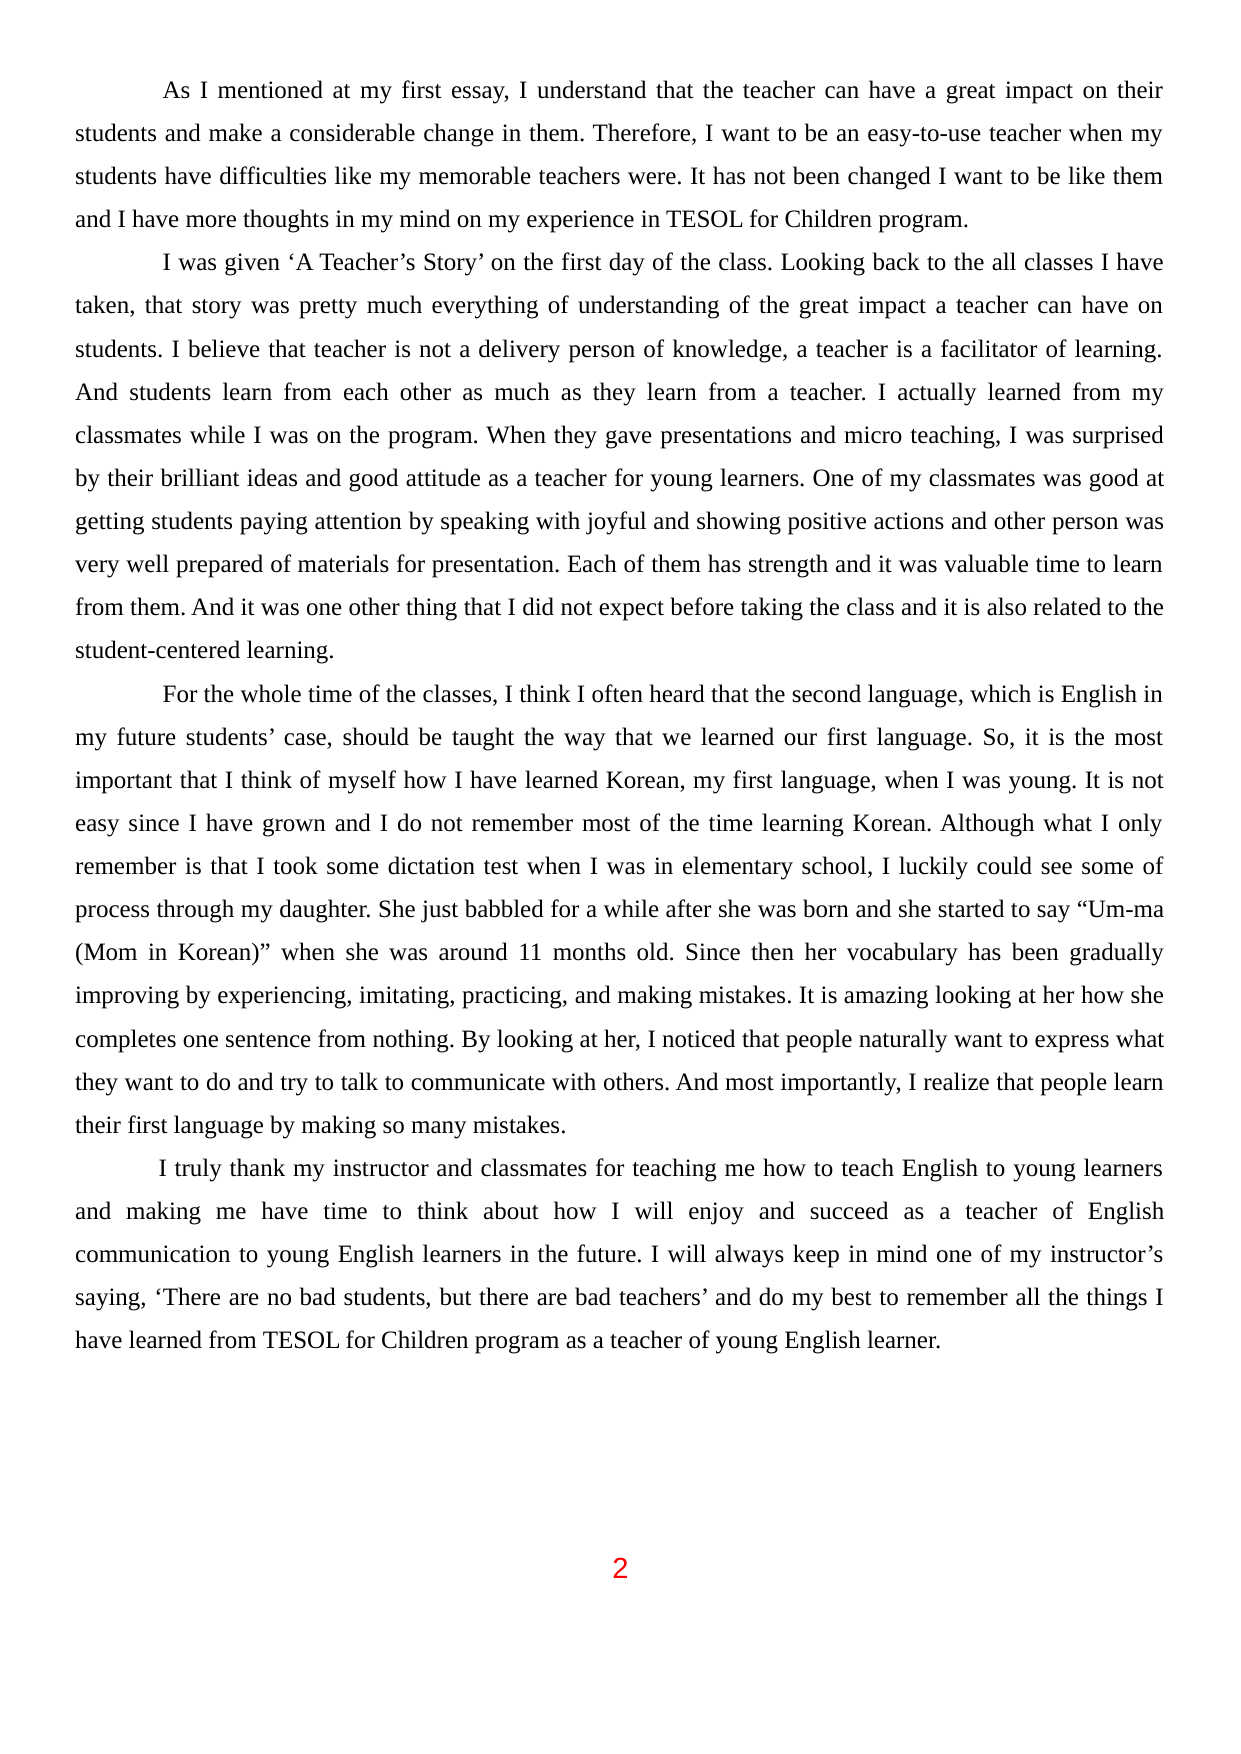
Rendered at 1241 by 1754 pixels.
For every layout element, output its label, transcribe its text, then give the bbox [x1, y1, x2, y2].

text I truly thank my instructor and classmates for teaching me how to teach English to young learners and making me have time to think about how I will enjoy and succeed as a teacher of English communication to young English learners in the future. I will always keep in mind one of my instructor’s saying, ‘There are no bad students, but there are bad teachers’ and do my best to remember all the things I have learned from TESOL for Children program as a teacher of young English learner. [75, 1153, 1165, 1354]
text For the whole time of the classes, I think I often heard that the second language, which is English in my future students’ case, should be taught the way that we learned our first language. So, it is the most important that I think of myself how I have learned Korean, my first language, when I was young. It is not easy since I have grown and I do not remember most of the time learning Korean. Although what I only remember is that I took some dictation test when I was in elementary school, I luckily could see some of process through my daughter. She just babbled for a while after she was born and she started to say “Um-ma (Mom in Korean)” when she was around 11 months old. Since then her vocabulary has been gradually improving by experiencing, imitating, practicing, and making mistakes. It is amazing looking at her how she completes one sentence from nothing. By looking at her, I noticed that people naturally want to express what they want to do and try to talk to communicate with others. And most importantly, I realize that people learn their first language by making so many mistakes. [75, 679, 1165, 1139]
text As I mentioned at my first essay, I understand that the teacher can have a great impact on their students and make a considerable change in them. Therefore, I want to be an easy-to-use teacher when my students have difficulties like my memorable teachers were. It has not been changed I want to be like them and I have more thoughts in my mind on my experience in TESOL for Children program. [75, 75, 1165, 233]
text I was given ‘A Teacher’s Story’ on the first day of the class. Looking back to the all classes I have taken, that story was pretty much everything of understanding of the great impact a teacher can have on students. I believe that teacher is not a delivery person of knowledge, a teacher is a facilitator of learning. And students learn from each other as much as they learn from a teacher. I actually learned from my classmates while I was on the program. When they gave presentations and micro teaching, I was surprised by their brilliant ideas and good attitude as a teacher for young learners. One of my classmates was good at getting students paying attention by speaking with joyful and showing positive actions and other person was very well prepared of materials for presentation. Each of them has strength and it was valuable time to learn from them. And it was one other thing that I did not expect before taking the class and it is also related to the student-centered learning. [75, 247, 1165, 664]
